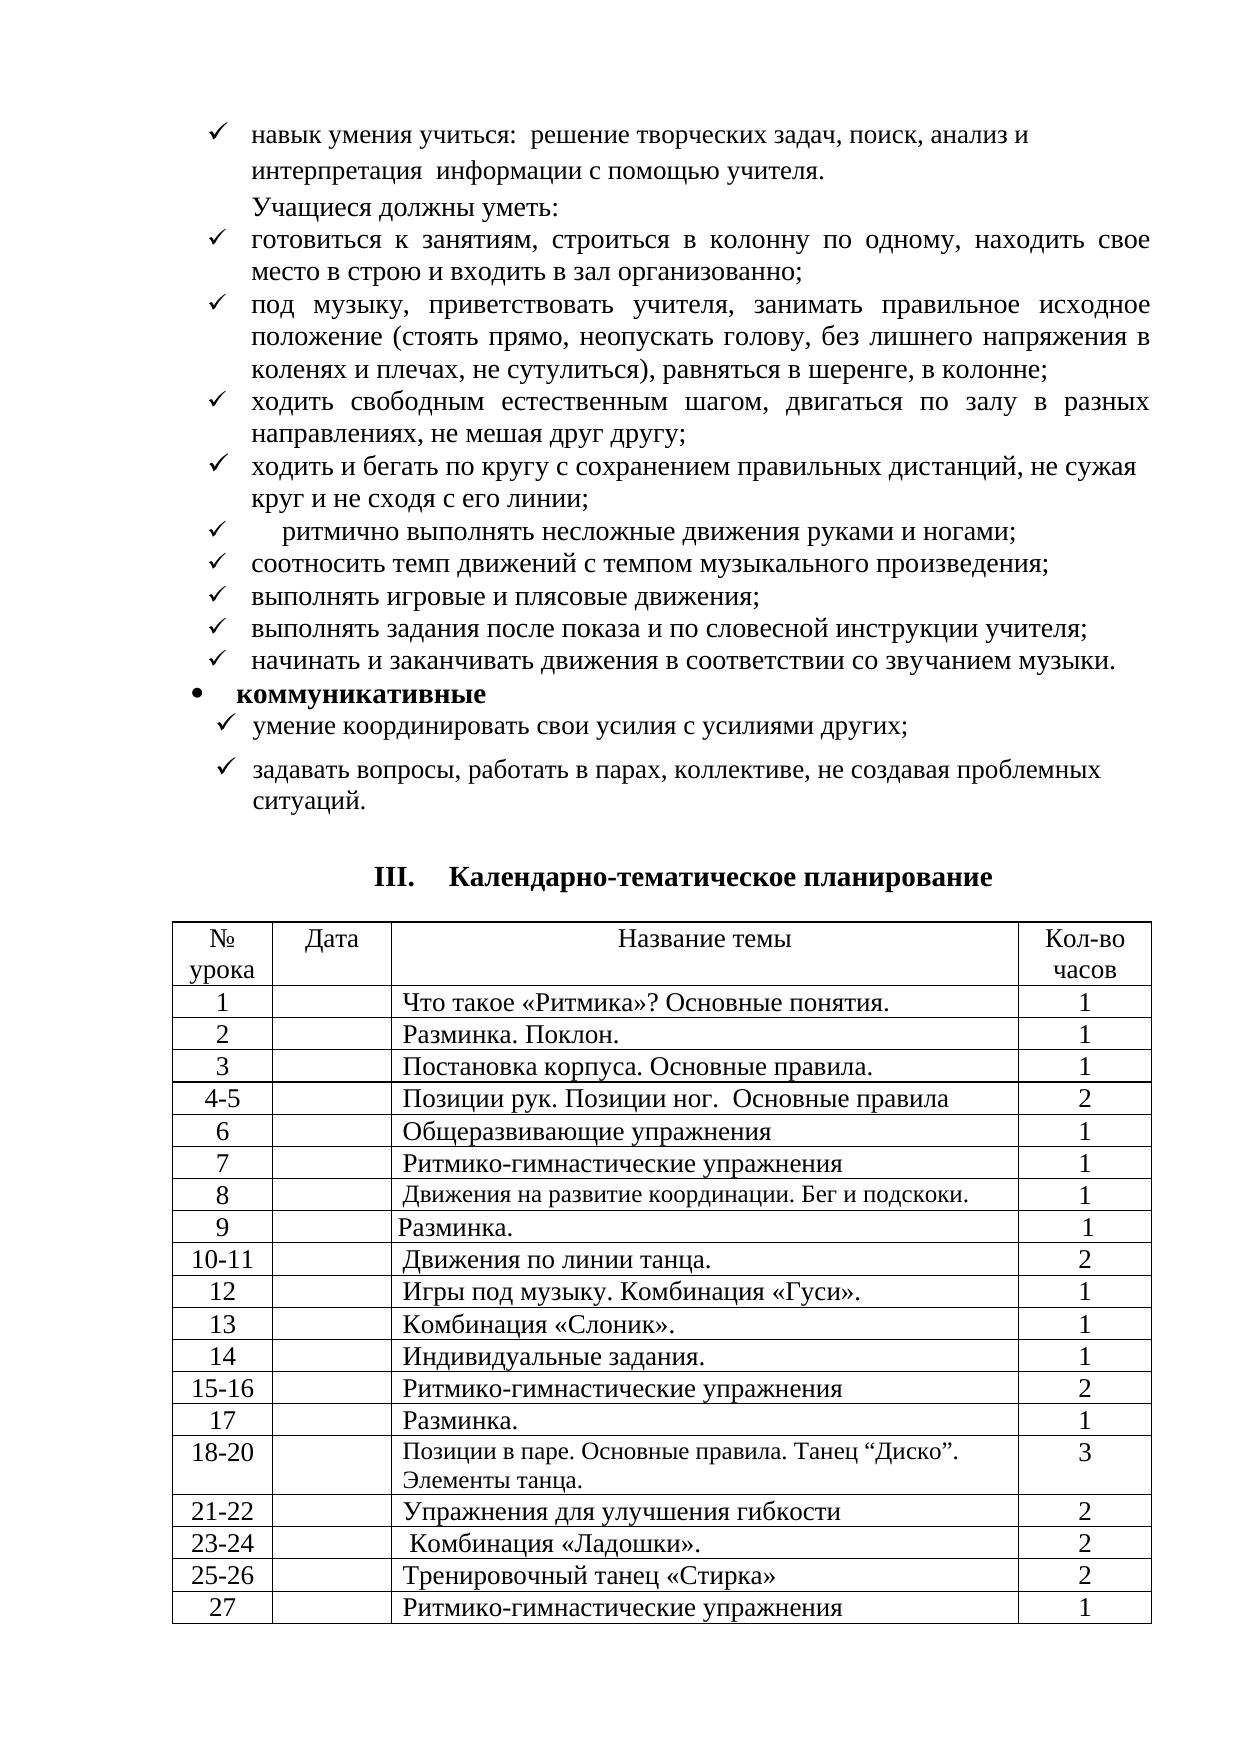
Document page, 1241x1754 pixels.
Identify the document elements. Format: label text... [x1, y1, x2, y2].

table_cell Упражнения для улучшения гибкости [392, 1495, 1018, 1526]
table_cell [273, 1050, 391, 1081]
table_cell 14 [173, 1340, 272, 1371]
list готовиться к занятиям, строиться в колонну по одному, находить свое место в строю и входить в зал организованно; [207, 222, 1152, 287]
table_header Кол-во часов [1019, 923, 1151, 985]
table_cell 2 [1019, 1559, 1151, 1591]
table_cell 2 [1019, 1243, 1151, 1274]
table_cell [273, 1308, 391, 1339]
table_cell Позиции в паре. Основные правила. Танец “Диско”. Элементы танца. [392, 1436, 1018, 1494]
table_cell Тренировочный танец «Стирка» [392, 1559, 1018, 1591]
table_cell 1 [1019, 1179, 1151, 1210]
table_cell Разминка. Поклон. [392, 1018, 1018, 1049]
table_cell 3 [173, 1050, 272, 1081]
table_cell Разминка. [392, 1404, 1018, 1435]
table_cell [273, 1243, 391, 1274]
table_cell Игры под музыку. Комбинация «Гуси». [392, 1276, 1018, 1307]
list ритмично выполнять несложные движения руками и ногами; [207, 514, 1152, 546]
table_cell 2 [1019, 1083, 1151, 1113]
table_cell Индивидуальные задания. [392, 1340, 1018, 1371]
table_cell 2 [1019, 1527, 1151, 1558]
table_cell [273, 1404, 391, 1435]
list ходить свободным естественным шагом, двигаться по залу в разных направлениях, не мешая друг другу; [207, 384, 1152, 449]
table_cell 3 [1019, 1436, 1151, 1494]
table_cell 9 [173, 1211, 272, 1242]
table_cell [273, 986, 391, 1017]
table_cell [273, 1495, 391, 1526]
list соотносить темп движений с темпом музыкального произведения; [207, 546, 1152, 578]
table_cell [273, 1147, 391, 1178]
table_cell 7 [173, 1147, 272, 1178]
table_cell [273, 1276, 391, 1307]
table_cell 8 [173, 1179, 272, 1210]
table_cell 1 [1019, 1147, 1151, 1178]
list выполнять задания после показа и по словесной инструкции учителя; [207, 611, 1152, 643]
table_cell 2 [173, 1018, 272, 1049]
table_cell 18-20 [173, 1436, 272, 1494]
table_cell Постановка корпуса. Основные правила. [392, 1050, 1018, 1081]
table_cell [273, 1018, 391, 1049]
table_cell [273, 1592, 391, 1623]
list навык умения учиться: решение творческих задач, поиск, анализ и интерпретация информации с помощью учителя. [207, 118, 1152, 185]
table_cell [273, 1083, 391, 1113]
list начинать и заканчивать движения в соответствии со звучанием музыки. [207, 643, 1152, 676]
table_cell [273, 1436, 391, 1494]
table_cell 1 [1019, 1592, 1151, 1623]
table_cell [273, 1340, 391, 1371]
table_cell Что такое «Ритмика»? Основные понятия. [392, 986, 1018, 1017]
list коммуникативные [192, 676, 1152, 709]
table_cell Разминка. [392, 1211, 1018, 1242]
table_cell 1 [1019, 1340, 1151, 1371]
table_cell 21-22 [173, 1495, 272, 1526]
list умение координировать свои усилия с усилиями других; [215, 709, 1152, 741]
table_cell 27 [173, 1592, 272, 1623]
table_cell 2 [1019, 1372, 1151, 1403]
table_cell 13 [173, 1308, 272, 1339]
table_cell 1 [1019, 1404, 1151, 1435]
list ходить и бегать по кругу с сохранением правильных дистанций, не сужая [207, 449, 1152, 481]
table_cell 25-26 [173, 1559, 272, 1591]
table_cell [273, 1115, 391, 1146]
table_cell 10-11 [173, 1243, 272, 1274]
text Учащиеся должны уметь: [251, 190, 1152, 222]
table_cell 1 [1019, 1018, 1151, 1049]
table_cell [273, 1211, 391, 1242]
table_cell Движения по линии танца. [392, 1243, 1018, 1274]
table_header Дата [273, 923, 391, 985]
table_cell Ритмико-гимнастические упражнения [392, 1592, 1018, 1623]
table_cell Общеразвивающие упражнения [392, 1115, 1018, 1146]
list под музыку, приветствовать учителя, занимать правильное исходное положение (стоять прямо, неопускать голову, без лишнего напряжения в коленях и плечах, не сутулиться), равняться в шеренге, в колонне; [207, 287, 1152, 384]
table_cell Движения на развитие координации. Бег и подскоки. [392, 1179, 1018, 1210]
table_cell 1 [1019, 1308, 1151, 1339]
table_cell 23-24 [173, 1527, 272, 1558]
table_cell 1 [1019, 1115, 1151, 1146]
table_cell 1 [173, 986, 272, 1017]
table_cell 12 [173, 1276, 272, 1307]
table_cell [273, 1559, 391, 1591]
table_cell 1 [1019, 1050, 1151, 1081]
table_cell 1 [1019, 1276, 1151, 1307]
table_cell 1 [1019, 1211, 1151, 1242]
list выполнять игровые и плясовые движения; [207, 578, 1152, 611]
table_cell Комбинация «Слоник». [392, 1308, 1018, 1339]
table_cell 6 [173, 1115, 272, 1146]
table_cell 1 [1019, 986, 1151, 1017]
text круг и не сходя с его линии; [251, 481, 1152, 514]
table_cell [273, 1179, 391, 1210]
table_header Название темы [392, 923, 1018, 985]
table_cell Ритмико-гимнастические упражнения [392, 1372, 1018, 1403]
table_cell [273, 1372, 391, 1403]
table_cell 15-16 [173, 1372, 272, 1403]
table_cell 17 [173, 1404, 272, 1435]
table_cell Комбинация «Ладошки». [392, 1527, 1018, 1558]
list задавать вопросы, работать в парах, коллективе, не создавая проблемных ситуаций. [215, 753, 1152, 816]
table_cell [273, 1527, 391, 1558]
table_header № урока [173, 923, 272, 985]
table_cell 2 [1019, 1495, 1151, 1526]
table_cell Ритмико-гимнастические упражнения [392, 1147, 1018, 1178]
table_cell Позиции рук. Позиции ног. Основные правила [392, 1083, 1018, 1113]
list Календарно-тематическое планирование [215, 859, 1152, 893]
table_cell 4-5 [173, 1083, 272, 1113]
